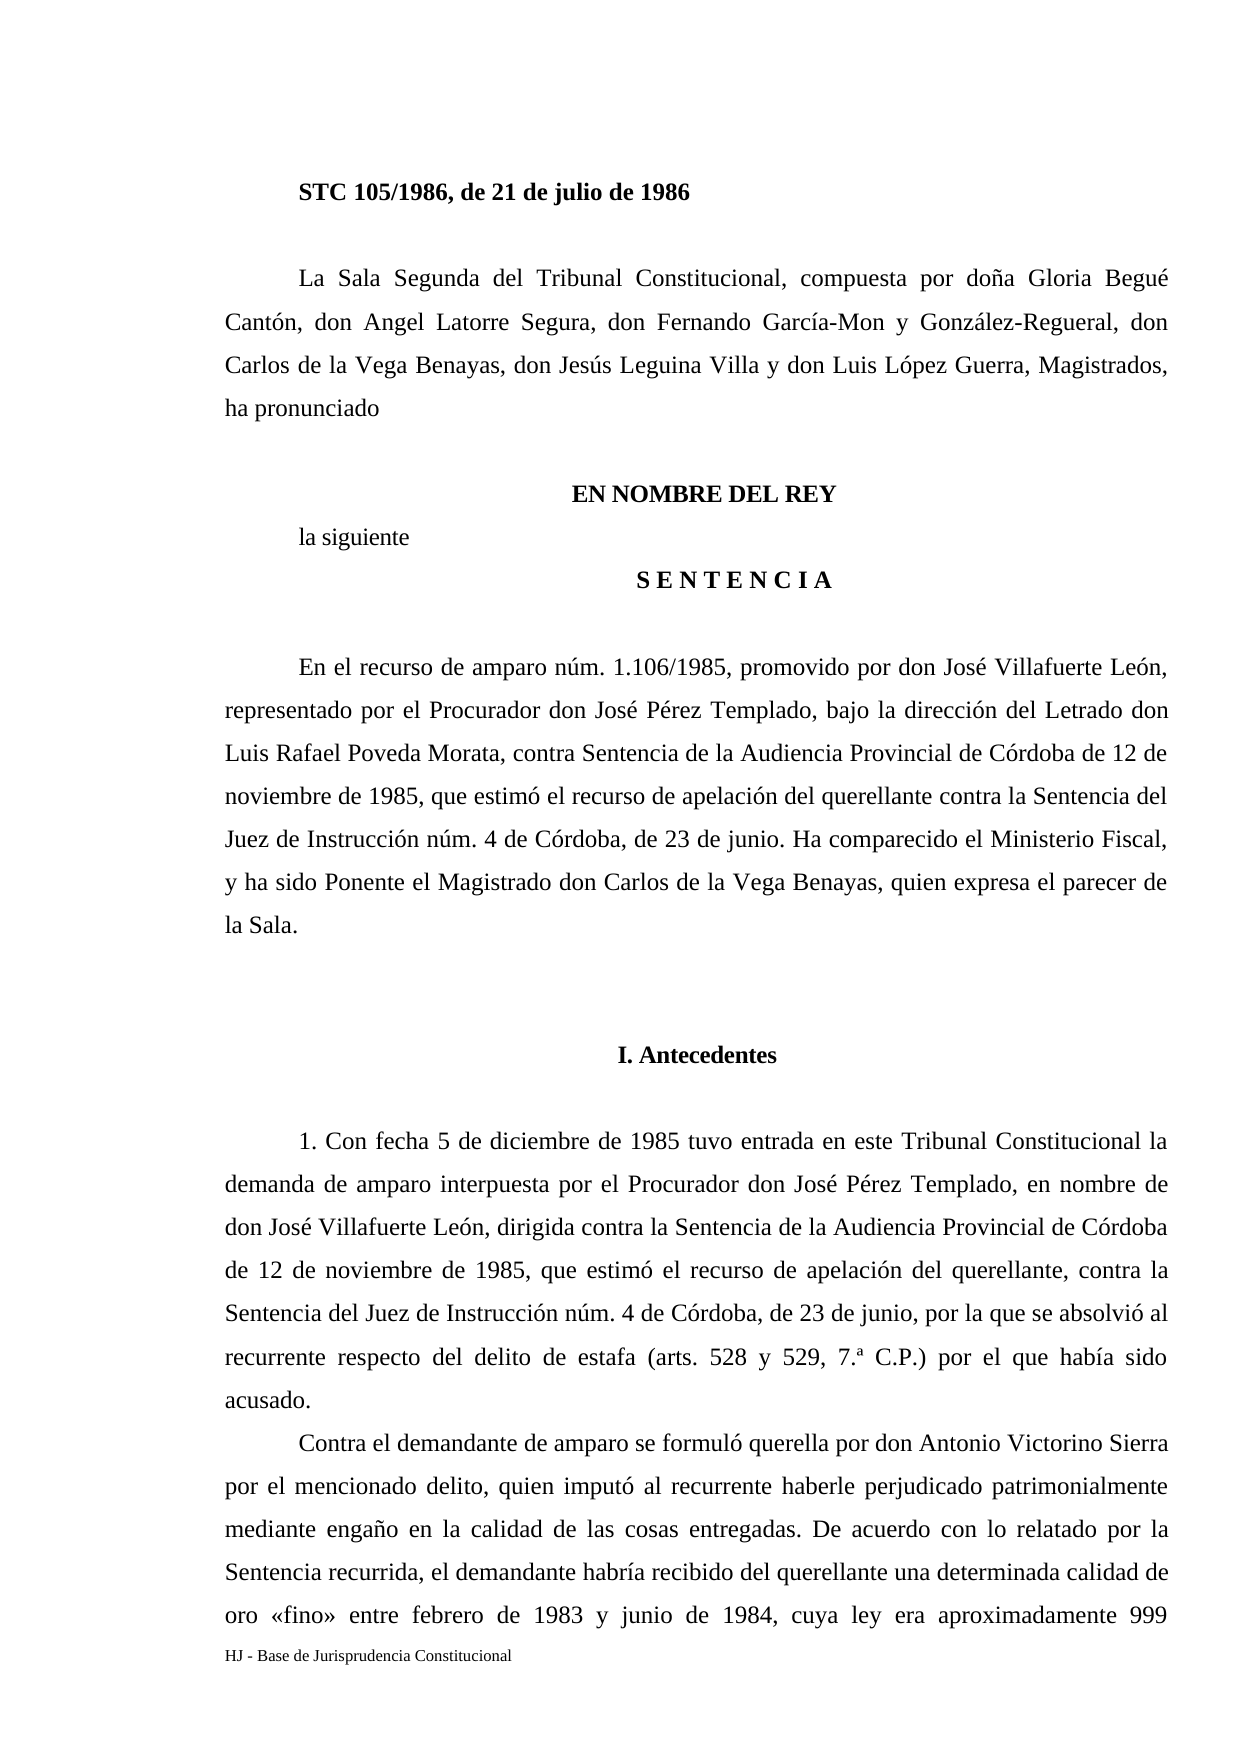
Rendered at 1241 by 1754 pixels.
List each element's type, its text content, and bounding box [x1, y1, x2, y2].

text STC 105/1986, de 21 de julio de 1986 [224, 177, 1169, 206]
text La Sala Segunda del Tribunal Constitucional, compuesta por doña Gloria Begué Cantón, don Angel Latorre Segura, don Fernando García-Mon y González-Regueral, don Carlos de la Vega Benayas, don Jesús Leguina Villa y don Luis López Guerra, Magistrados, ha pronunciado [224, 263, 1169, 422]
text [224, 1428, 1169, 1629]
text 1. Con fecha 5 de diciembre de 1985 tuvo entrada en este Tribunal Constitucional la demanda de amparo interpuesta por el Procurador don José Pérez Templado, en nombre de don José Villafuerte León, dirigida contra la Sentencia de la Audiencia Provincial de Córdoba de 12 de noviembre de 1985, que estimó el recurso de apelación del querellante, contra la Sentencia del Juez de Instrucción núm. 4 de Córdoba, de 23 de junio, por la que se absolvió al recurrente respecto del delito de estafa (arts. 528 y 529, 7.ª C.P.) por el que había sido acusado. [224, 1126, 1169, 1413]
text En el recurso de amparo núm. 1.106/1985, promovido por don José Villafuerte León, representado por el Procurador don José Pérez Templado, bajo la dirección del Letrado don Luis Rafael Poveda Morata, contra Sentencia de la Audiencia Provincial de Córdoba de 12 de noviembre de 1985, que estimó el recurso de apelación del querellante contra la Sentencia del Juez de Instrucción núm. 4 de Córdoba, de 23 de junio. Ha comparecido el Ministerio Fiscal, y ha sido Ponente el Magistrado don Carlos de la Vega Benayas, quien expresa el parecer de la Sala. [224, 652, 1169, 939]
text la siguiente [224, 522, 1110, 551]
text S E N T E N C I A [224, 565, 1169, 594]
text EN NOMBRE DEL REY [224, 479, 1110, 508]
text I. Antecedentes [224, 1040, 1169, 1068]
